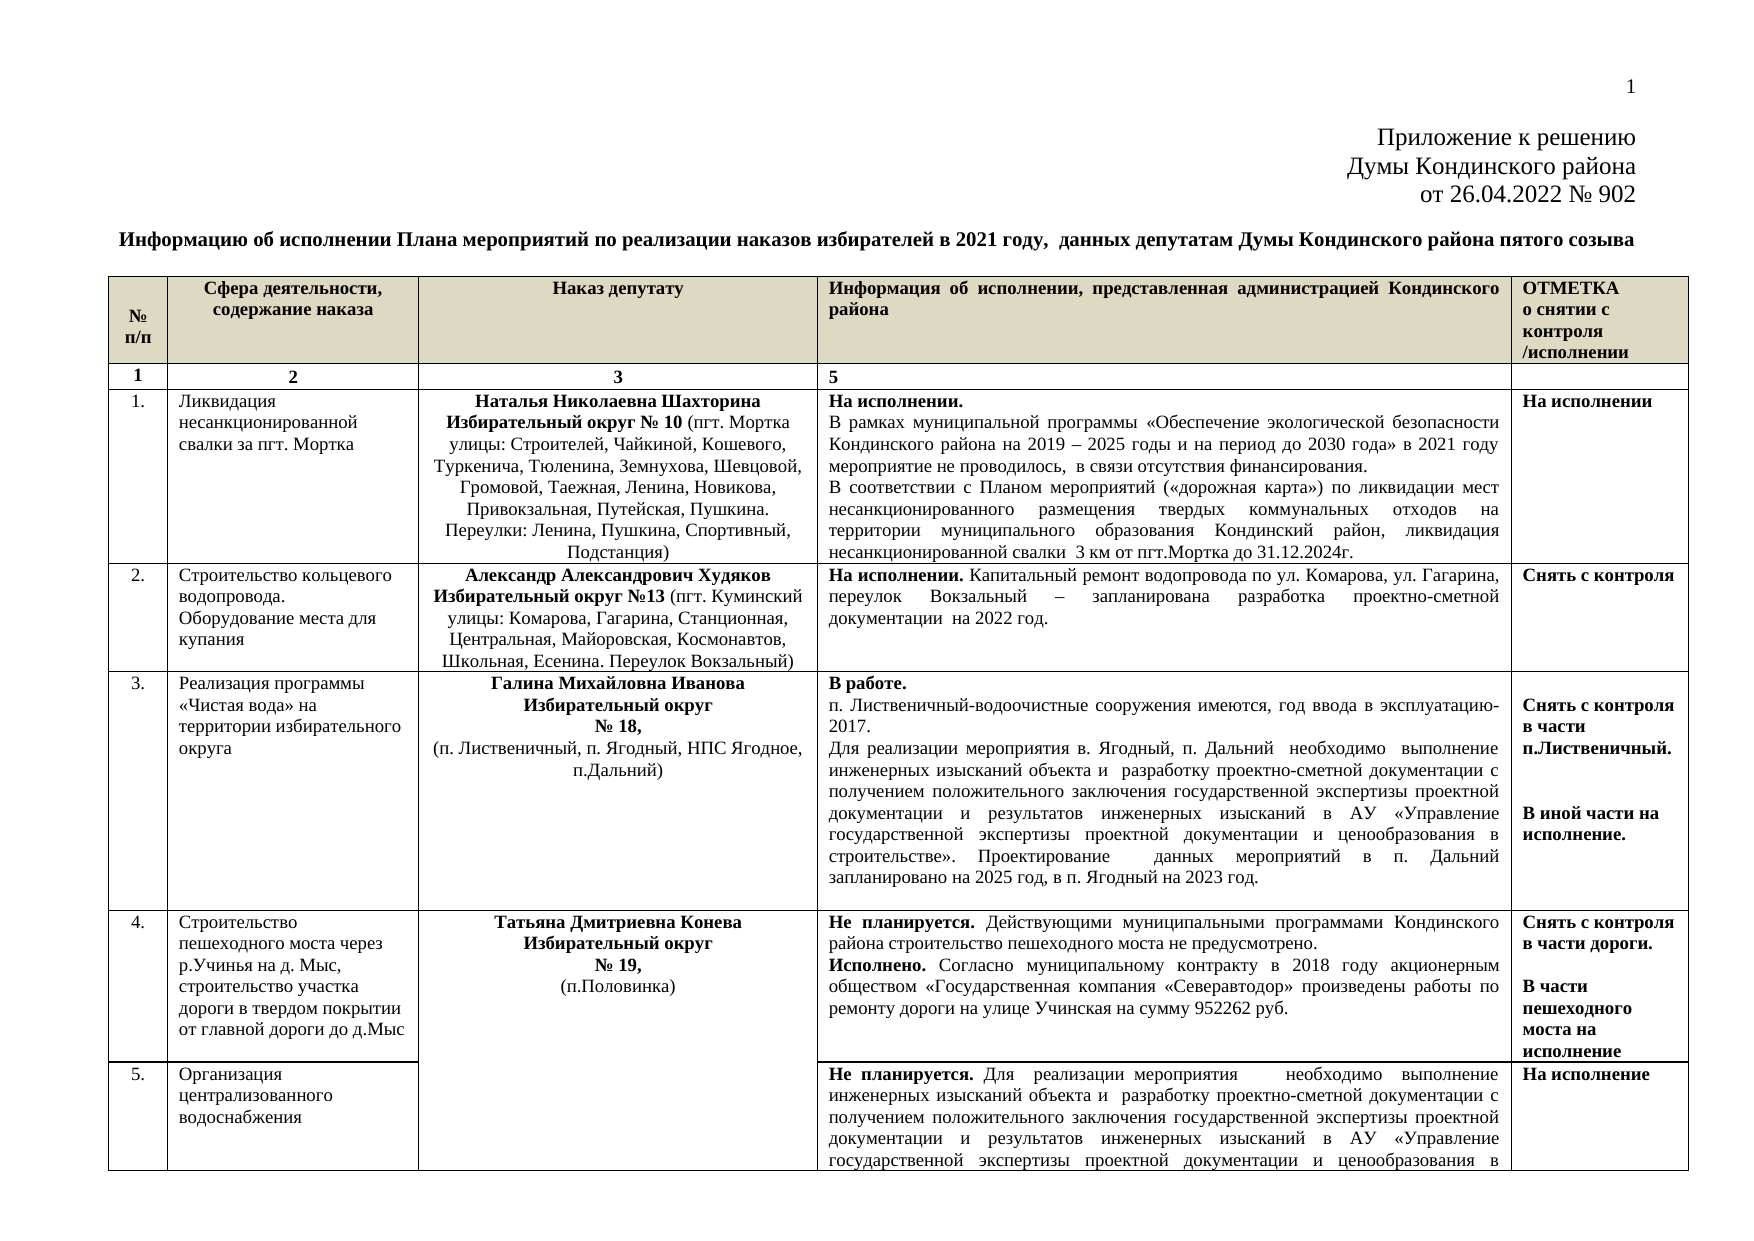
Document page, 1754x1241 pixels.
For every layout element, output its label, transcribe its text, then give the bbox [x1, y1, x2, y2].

table_cell [1512, 364, 1688, 389]
table_cell 3. [109, 672, 167, 909]
table_cell На исполнении. Капитальный ремонт водопровода по ул. Комарова, ул. Гагарина, переулок Вокзальный – запланирована разработка проектно-сметной документации на 2022 год. [818, 564, 1511, 671]
table_cell 2. [109, 564, 167, 671]
table_cell 4. [109, 911, 167, 1061]
table_cell Строительство пешеходного моста через р.Учинья на д. Мыс, строительство участка дороги в твердом покрытии от главной дороги до д.Мыс [168, 911, 418, 1061]
table_cell Наталья Николаевна Шахторина Избирательный округ № 10 (пгт. Мортка улицы: Строителей, Чайкиной, Кошевого, Туркенича, Тюленина, Земнухова, Шевцовой, Громовой, Таежная, Ленина, Новикова, Привокзальная, Путейская, Пушкина. Переулки: Ленина, Пушкина, Спортивный, Подстанция) [419, 390, 817, 562]
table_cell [818, 1063, 1511, 1170]
table_header Информация об исполнении, представленная администрацией Кондинского района [818, 277, 1511, 363]
table_cell Снять с контроля в части дороги. В части пешеходного моста на исполнение [1512, 911, 1688, 1061]
table_cell Александр Александрович Худяков Избирательный округ №13 (пгт. Куминский улицы: Комарова, Гагарина, Станционная, Центральная, Майоровская, Космонавтов, Школьная, Есенина. Переулок Вокзальный) [419, 564, 817, 671]
table_cell На исполнении. В рамках муниципальной программы «Обеспечение экологической безопасности Кондинского района на 2019 – 2025 годы и на период до 2030 года» в 2021 году мероприятие не проводилось, в связи отсутствия финансирования. В соответствии с Планом мероприятий («дорожная карта») по ликвидации мест несанкционированного размещения твердых коммунальных отходов на территории муниципального образования Кондинский район, ликвидация несанкционированной свалки 3 км от пгт.Мортка до 31.12.2024г. [818, 390, 1511, 562]
table_header Сфера деятельности, содержание наказа [168, 277, 418, 363]
table_cell Галина Михайловна Иванова Избирательный округ № 18, (п. Лиственичный, п. Ягодный, НПС Ягодное, п.Дальний) [419, 672, 817, 909]
table_cell Татьяна Дмитриевна Конева Избирательный округ № 19, (п.Половинка) [419, 911, 817, 1170]
table_cell Снять с контроля [1512, 564, 1688, 671]
table_cell Снять с контроля в части п.Лиственичный. В иной части на исполнение. [1512, 672, 1688, 909]
text Информацию об исполнении Плана мероприятий по реализации наказов избирателей в 2021 году, данных депутатам Думы Кондинского района пятого созыва [118, 227, 1636, 251]
table_cell На исполнение [1512, 1063, 1688, 1170]
table_header Наказ депутату [419, 277, 817, 363]
table_cell 1 [109, 364, 167, 389]
text Думы Кондинского района [118, 151, 1636, 179]
text от 26.04.2022 № 902 [118, 179, 1636, 208]
table_cell 2 [168, 364, 418, 389]
text Приложение к решению [118, 122, 1636, 151]
table_cell 5. [109, 1063, 167, 1170]
table_header ОТМЕТКА о снятии с контроля /исполнении [1512, 277, 1688, 363]
table_cell 3 [419, 364, 817, 389]
table_cell Строительство кольцевого водопровода. Оборудование места для купания [168, 564, 418, 671]
table_cell Не планируется. Действующими муниципальными программами Кондинского района строительство пешеходного моста не предусмотрено. Исполнено. Согласно муниципальному контракту в 2018 году акционерным обществом «Государственная компания «Северавтодор» произведены работы по ремонту дороги на улице Учинская на сумму 952262 руб. [818, 911, 1511, 1061]
table_header № п/п [109, 277, 167, 363]
table_cell На исполнении [1512, 390, 1688, 562]
table_cell 5 [818, 364, 1511, 389]
table_cell Ликвидация несанкционированной свалки за пгт. Мортка [168, 390, 418, 562]
table_cell В работе. п. Лиственичный-водоочистные сооружения имеются, год ввода в эксплуатацию-2017. Для реализации мероприятия в. Ягодный, п. Дальний необходимо выполнение инженерных изысканий объекта и разработку проектно-сметной документации с получением положительного заключения государственной экспертизы проектной документации и результатов инженерных изысканий в АУ «Управление государственной экспертизы проектной документации и ценообразования в строительстве». Проектирование данных мероприятий в п. Дальний запланировано на 2025 год, в п. Ягодный на 2023 год. [818, 672, 1511, 909]
table_cell Реализация программы «Чистая вода» на территории избирательного округа [168, 672, 418, 909]
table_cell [168, 1063, 418, 1170]
table_cell 1. [109, 390, 167, 562]
